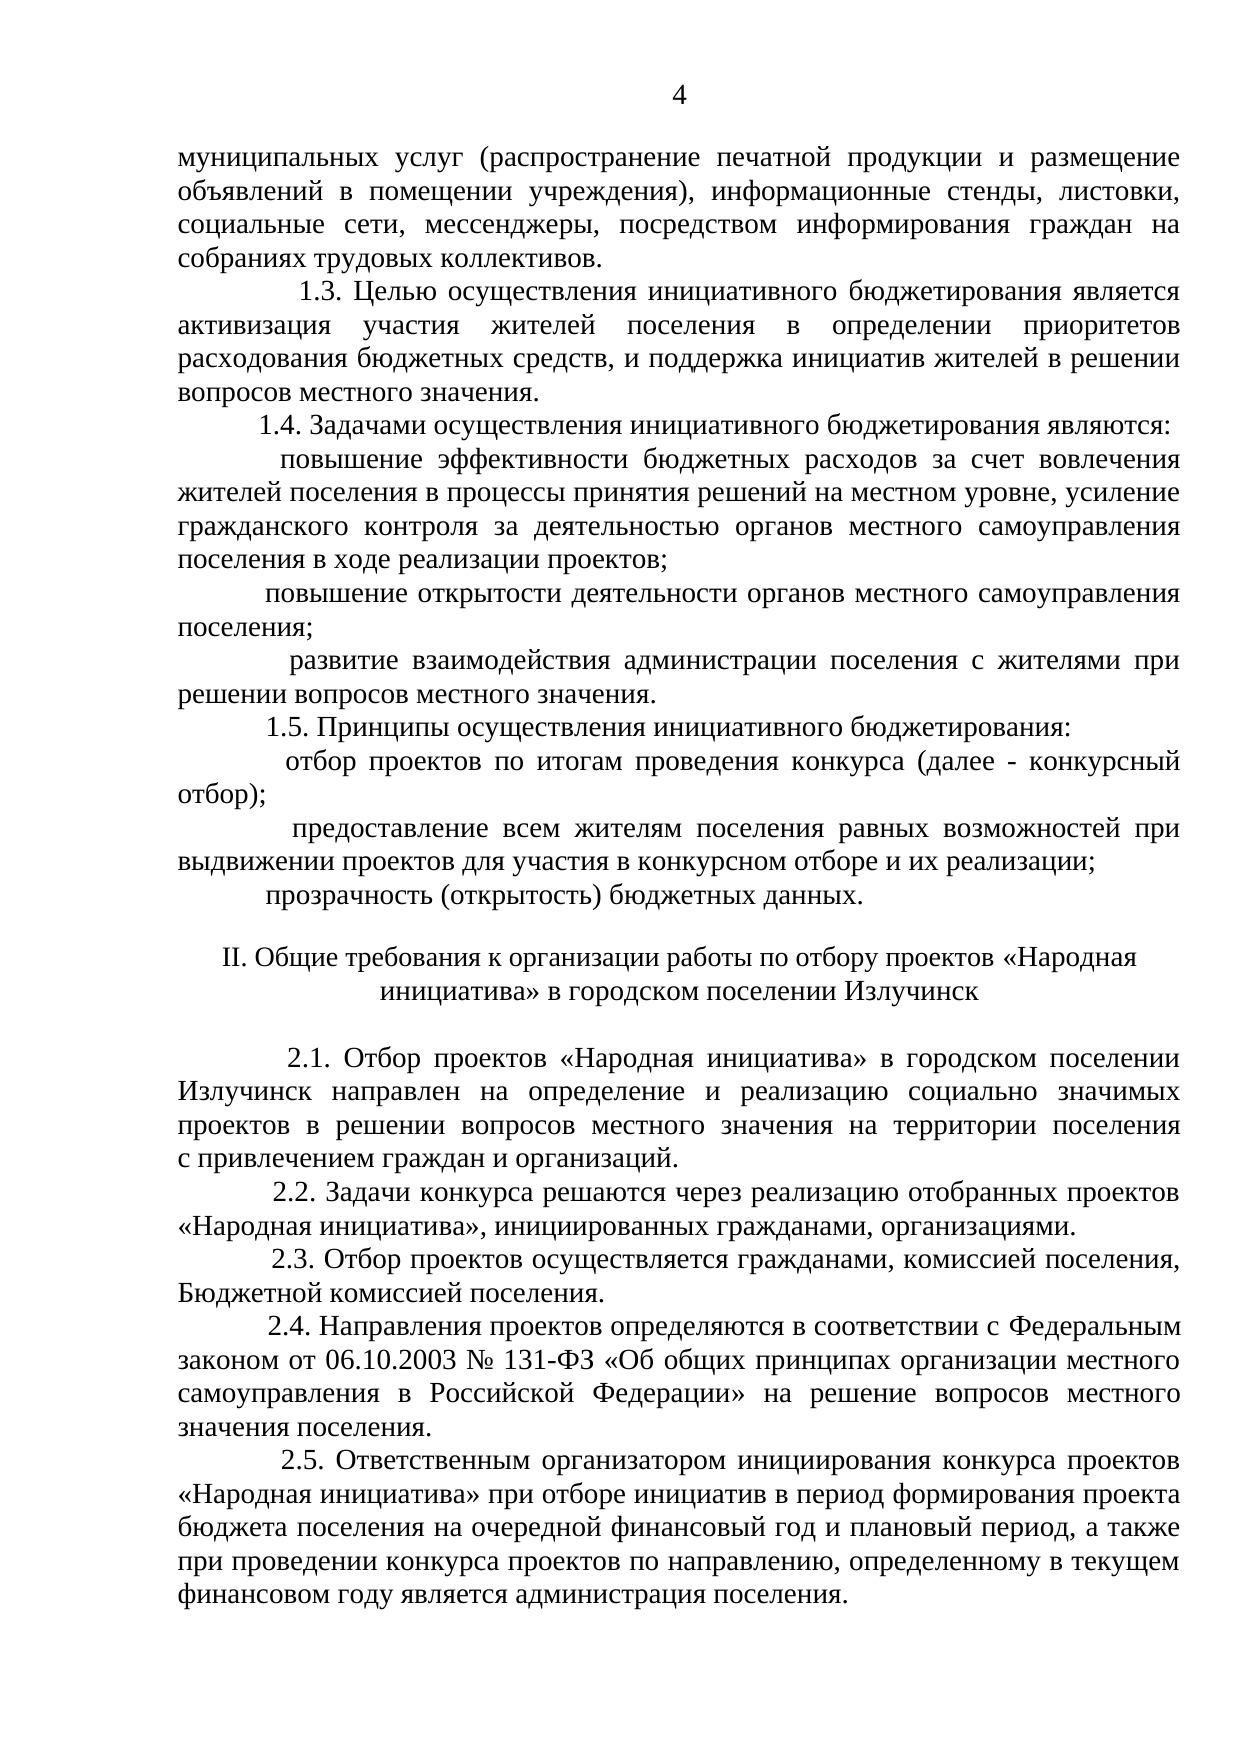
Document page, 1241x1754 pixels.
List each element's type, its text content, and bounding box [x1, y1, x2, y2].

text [177, 139, 1181, 273]
text предоставление всем жителям поселения равных возможностей при выдвижении проектов для участия в конкурсном отборе и их реализации; [177, 810, 1181, 877]
text II. Общие требования к организации работы по отбору проектов «Народная инициатива» в городском поселении Излучинск [177, 939, 1181, 1006]
text повышение эффективности бюджетных расходов за счет вовлечения жителей поселения в процессы принятия решений на местном уровне, усиление гражданского контроля за деятельностью органов местного самоуправления поселения в ходе реализации проектов; [177, 441, 1181, 575]
text 2.1. Отбор проектов «Народная инициатива» в городском поселении Излучинск направлен на определение и реализацию социально значимых проектов в решении вопросов местного значения на территории поселения с привлечением граждан и организаций. [177, 1040, 1181, 1174]
text повышение открытости деятельности органов местного самоуправления поселения; [177, 575, 1181, 642]
text 2.5. Ответственным организатором инициирования конкурса проектов «Народная инициатива» при отборе инициатив в период формирования проекта бюджета поселения на очередной финансовый год и плановый период, а также при проведении конкурса проектов по направлению, определенному в текущем финансовом году является администрация поселения. [177, 1442, 1181, 1610]
text 2.4. Направления проектов определяются в соответствии с Федеральным законом от 06.10.2003 № 131-ФЗ «Об общих принципах организации местного самоуправления в Российской Федерации» на решение вопросов местного значения поселения. [177, 1308, 1181, 1442]
text 1.5. Принципы осуществления инициативного бюджетирования: [177, 709, 1181, 743]
text прозрачность (открытость) бюджетных данных. [177, 877, 1181, 911]
text 2.2. Задачи конкурса решаются через реализацию отобранных проектов «Народная инициатива», инициированных гражданами, организациями. [177, 1174, 1181, 1241]
text отбор проектов по итогам проведения конкурса (далее - конкурсный отбор); [177, 743, 1181, 810]
text 2.3. Отбор проектов осуществляется гражданами, комиссией поселения, Бюджетной комиссией поселения. [177, 1241, 1181, 1308]
text 1.4. Задачами осуществления инициативного бюджетирования являются: [177, 407, 1181, 441]
text 1.3. Целью осуществления инициативного бюджетирования является активизация участия жителей поселения в определении приоритетов расходования бюджетных средств, и поддержка инициатив жителей в решении вопросов местного значения. [177, 273, 1181, 407]
text развитие взаимодействия администрации поселения с жителями при решении вопросов местного значения. [177, 642, 1181, 709]
